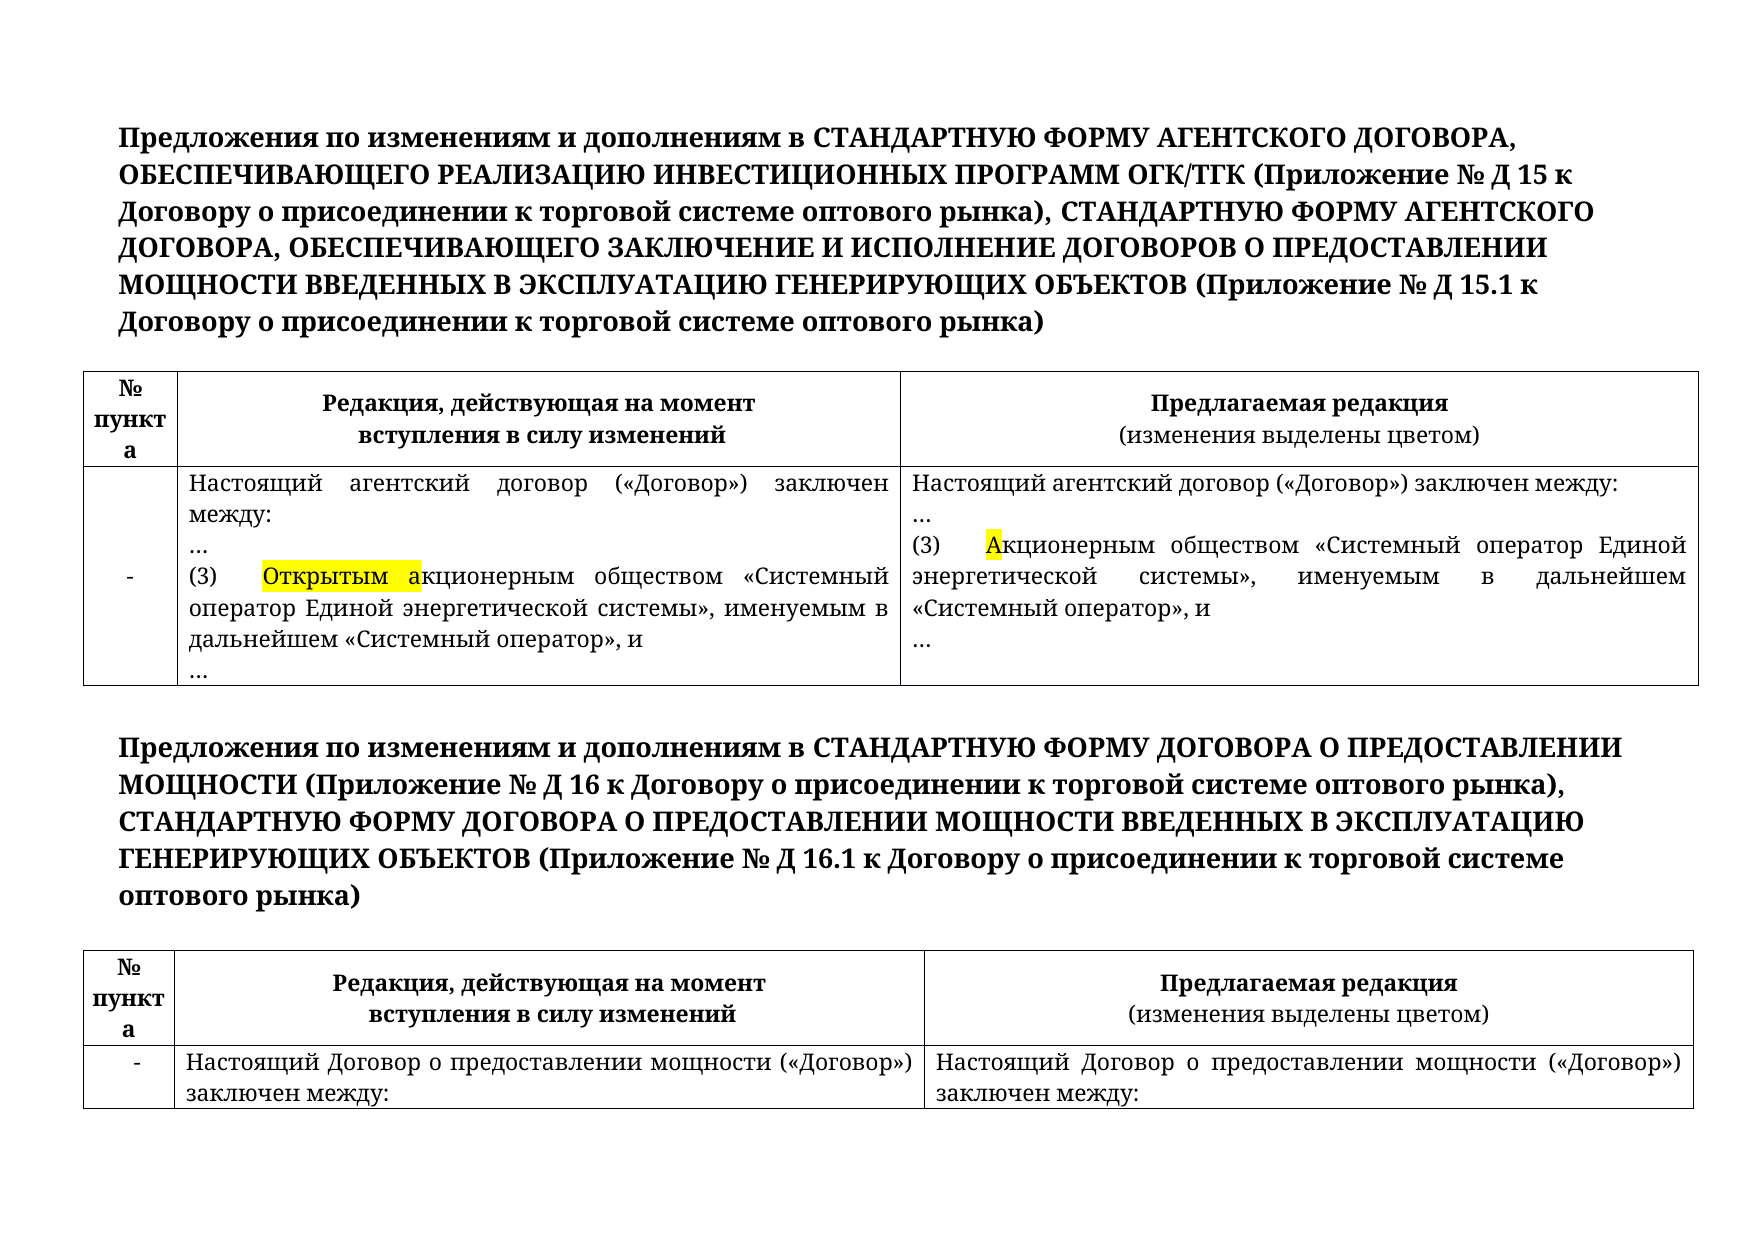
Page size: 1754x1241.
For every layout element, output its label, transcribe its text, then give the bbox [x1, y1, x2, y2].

table_cell - [84, 1046, 174, 1108]
table_header Редакция, действующая на момент вступления в силу изменений [178, 372, 900, 466]
table_cell Настоящий агентский договор («Договор») заключен между: … (3) Акционерным обществом «Системный оператор Единой энергетической системы», именуемым в дальнейшем «Системный оператор», и … [901, 467, 1698, 685]
table_cell Настоящий агентский договор («Договор») заключен между: … (3) Открытым акционерным обществом «Системный оператор Единой энергетической системы», именуемым в дальнейшем «Системный оператор», и … [178, 467, 900, 685]
table_cell - [84, 467, 177, 685]
table_header Редакция, действующая на момент вступления в силу изменений [175, 951, 924, 1044]
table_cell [925, 1046, 1693, 1108]
text Предложения по изменениям и дополнениям в Стандартную форму Агентского договора, обеспечивающего реализацию инвестиционных программ ОГК/ТГК (Приложение № Д 15 к Договору о присоединении к торговой системе оптового рынка), Стандартную форму Агентского договора, обеспечивающего заключение и исполнение договоров о предоставлении мощности введенных в эксплуатацию генерирующих объектов (Приложение № Д 15.1 к Договору о присоединении к торговой системе оптового рынка) [118, 118, 1668, 339]
table_header № пункта [84, 372, 177, 466]
table_header Предлагаемая редакция (изменения выделены цветом) [925, 951, 1693, 1044]
table_header № пункта [84, 951, 174, 1044]
table_header Предлагаемая редакция (изменения выделены цветом) [901, 372, 1698, 466]
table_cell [175, 1046, 924, 1108]
text Предложения по изменениям и дополнениям в Стандартную форму Договора о предоставлении мощности (Приложение № Д 16 к Договору о присоединении к торговой системе оптового рынка), Стандартную форму Договора о предоставлении мощности введенных в эксплуатацию генерирующих объектов (Приложение № Д 16.1 к Договору о присоединении к торговой системе оптового рынка) [118, 728, 1668, 913]
